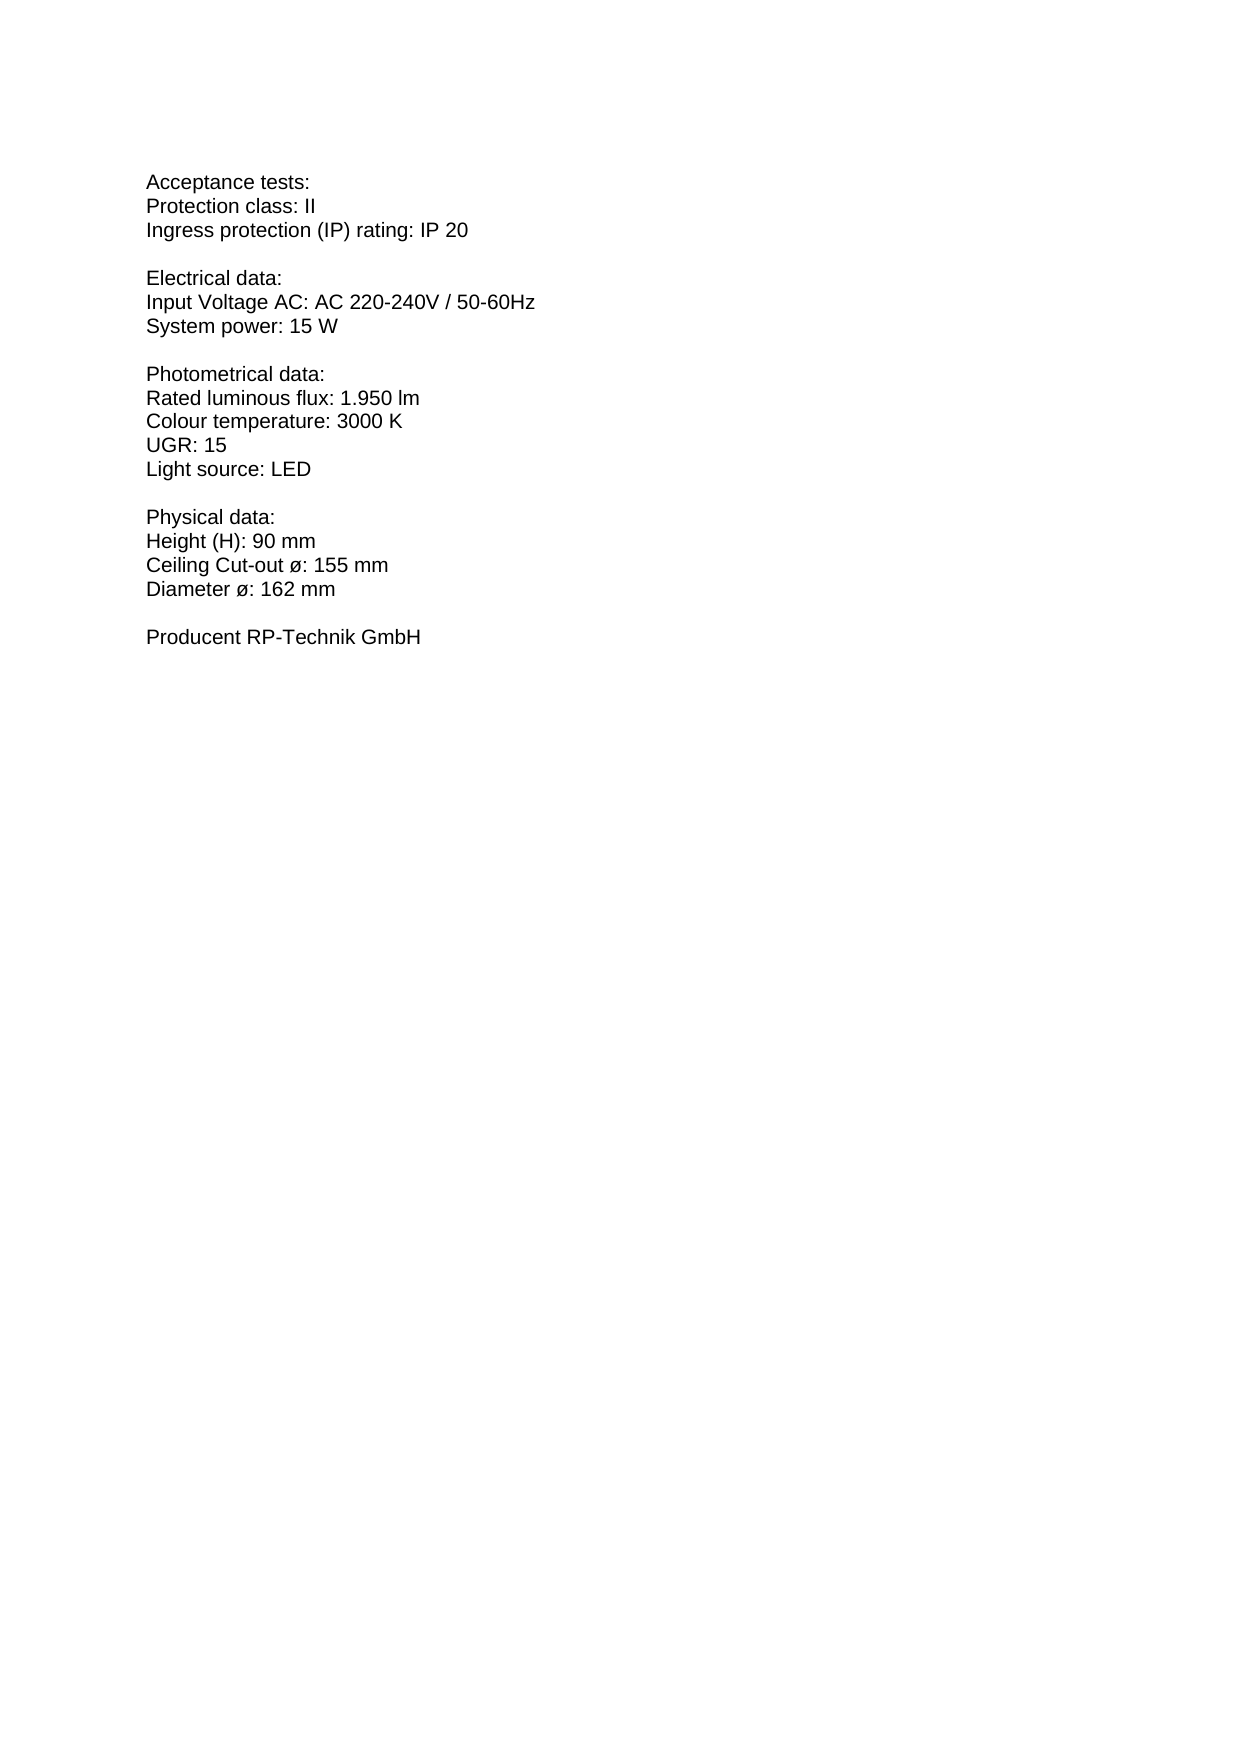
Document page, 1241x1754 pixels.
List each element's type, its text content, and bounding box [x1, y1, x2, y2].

text UGR: 15 [146, 433, 1094, 457]
text Height (H): 90 mm [146, 529, 1094, 553]
text Acceptance tests: [146, 170, 1094, 194]
text Ceiling Cut-out ø: 155 mm [146, 553, 1094, 577]
text Photometrical data: [146, 361, 1094, 385]
text Protection class: II [146, 194, 1094, 218]
text Producent RP-Technik GmbH [146, 625, 1094, 649]
text Rated luminous flux: 1.950 lm [146, 385, 1094, 409]
text Physical data: [146, 505, 1094, 529]
text Colour temperature: 3000 K [146, 409, 1094, 433]
text System power: 15 W [146, 313, 1094, 337]
text Electrical data: [146, 266, 1094, 289]
text Input Voltage AC: AC 220-240V / 50-60Hz [146, 289, 1094, 313]
text Ingress protection (IP) rating: IP 20 [146, 218, 1094, 242]
text Diameter ø: 162 mm [146, 577, 1094, 601]
text Light source: LED [146, 457, 1094, 481]
